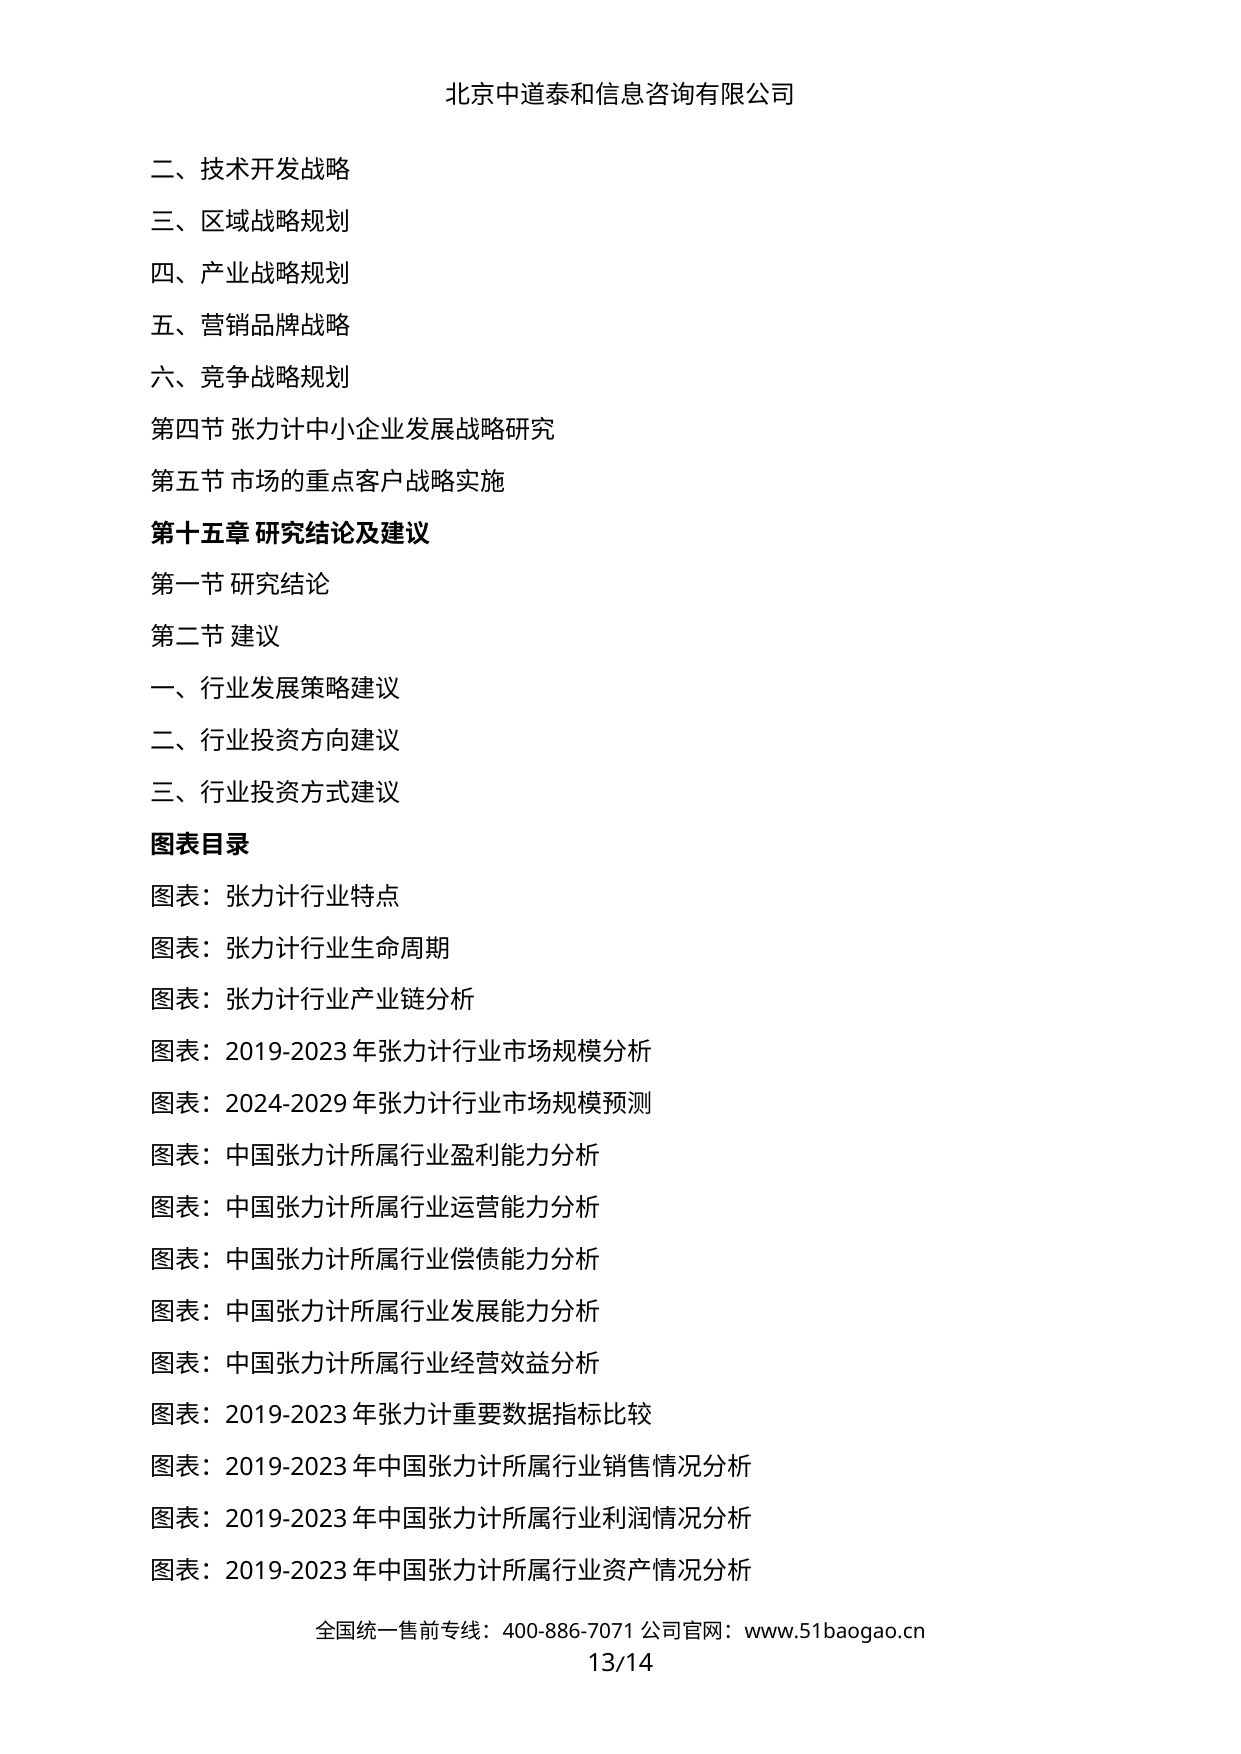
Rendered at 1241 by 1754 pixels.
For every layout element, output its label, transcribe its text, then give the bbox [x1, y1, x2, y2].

text 图表：中国张力计所属行业偿债能力分析 [150, 1239, 1090, 1276]
text 二、技术开发战略 [150, 150, 1090, 186]
text 第四节 张力计中小企业发展战略研究 [150, 409, 1090, 446]
text 图表：2019-2023年中国张力计所属行业资产情况分析 [150, 1551, 1090, 1587]
text 图表：2024-2029年张力计行业市场规模预测 [150, 1084, 1090, 1120]
text 图表：2019-2023年张力计重要数据指标比较 [150, 1395, 1090, 1431]
text 图表：中国张力计所属行业盈利能力分析 [150, 1136, 1090, 1172]
text 六、竞争战略规划 [150, 357, 1090, 394]
text 图表：2019-2023年中国张力计所属行业销售情况分析 [150, 1447, 1090, 1483]
text 四、产业战略规划 [150, 254, 1090, 290]
text 五、营销品牌战略 [150, 306, 1090, 342]
text 第一节 研究结论 [150, 565, 1090, 601]
text 图表：张力计行业产业链分析 [150, 980, 1090, 1016]
text 第五节 市场的重点客户战略实施 [150, 461, 1090, 497]
text 一、行业发展策略建议 [150, 669, 1090, 705]
text 三、区域战略规划 [150, 202, 1090, 238]
text 三、行业投资方式建议 [150, 772, 1090, 809]
text 图表：2019-2023年张力计行业市场规模分析 [150, 1032, 1090, 1068]
text 第十五章 研究结论及建议 [150, 513, 1090, 549]
text 图表目录 [150, 824, 1090, 861]
text 图表：中国张力计所属行业经营效益分析 [150, 1343, 1090, 1379]
text 第二节 建议 [150, 617, 1090, 653]
text 图表：张力计行业生命周期 [150, 928, 1090, 964]
text 图表：张力计行业特点 [150, 876, 1090, 912]
text 图表：2019-2023年中国张力计所属行业利润情况分析 [150, 1499, 1090, 1535]
text 二、行业投资方向建议 [150, 721, 1090, 757]
text 图表：中国张力计所属行业运营能力分析 [150, 1187, 1090, 1224]
text 图表：中国张力计所属行业发展能力分析 [150, 1291, 1090, 1327]
